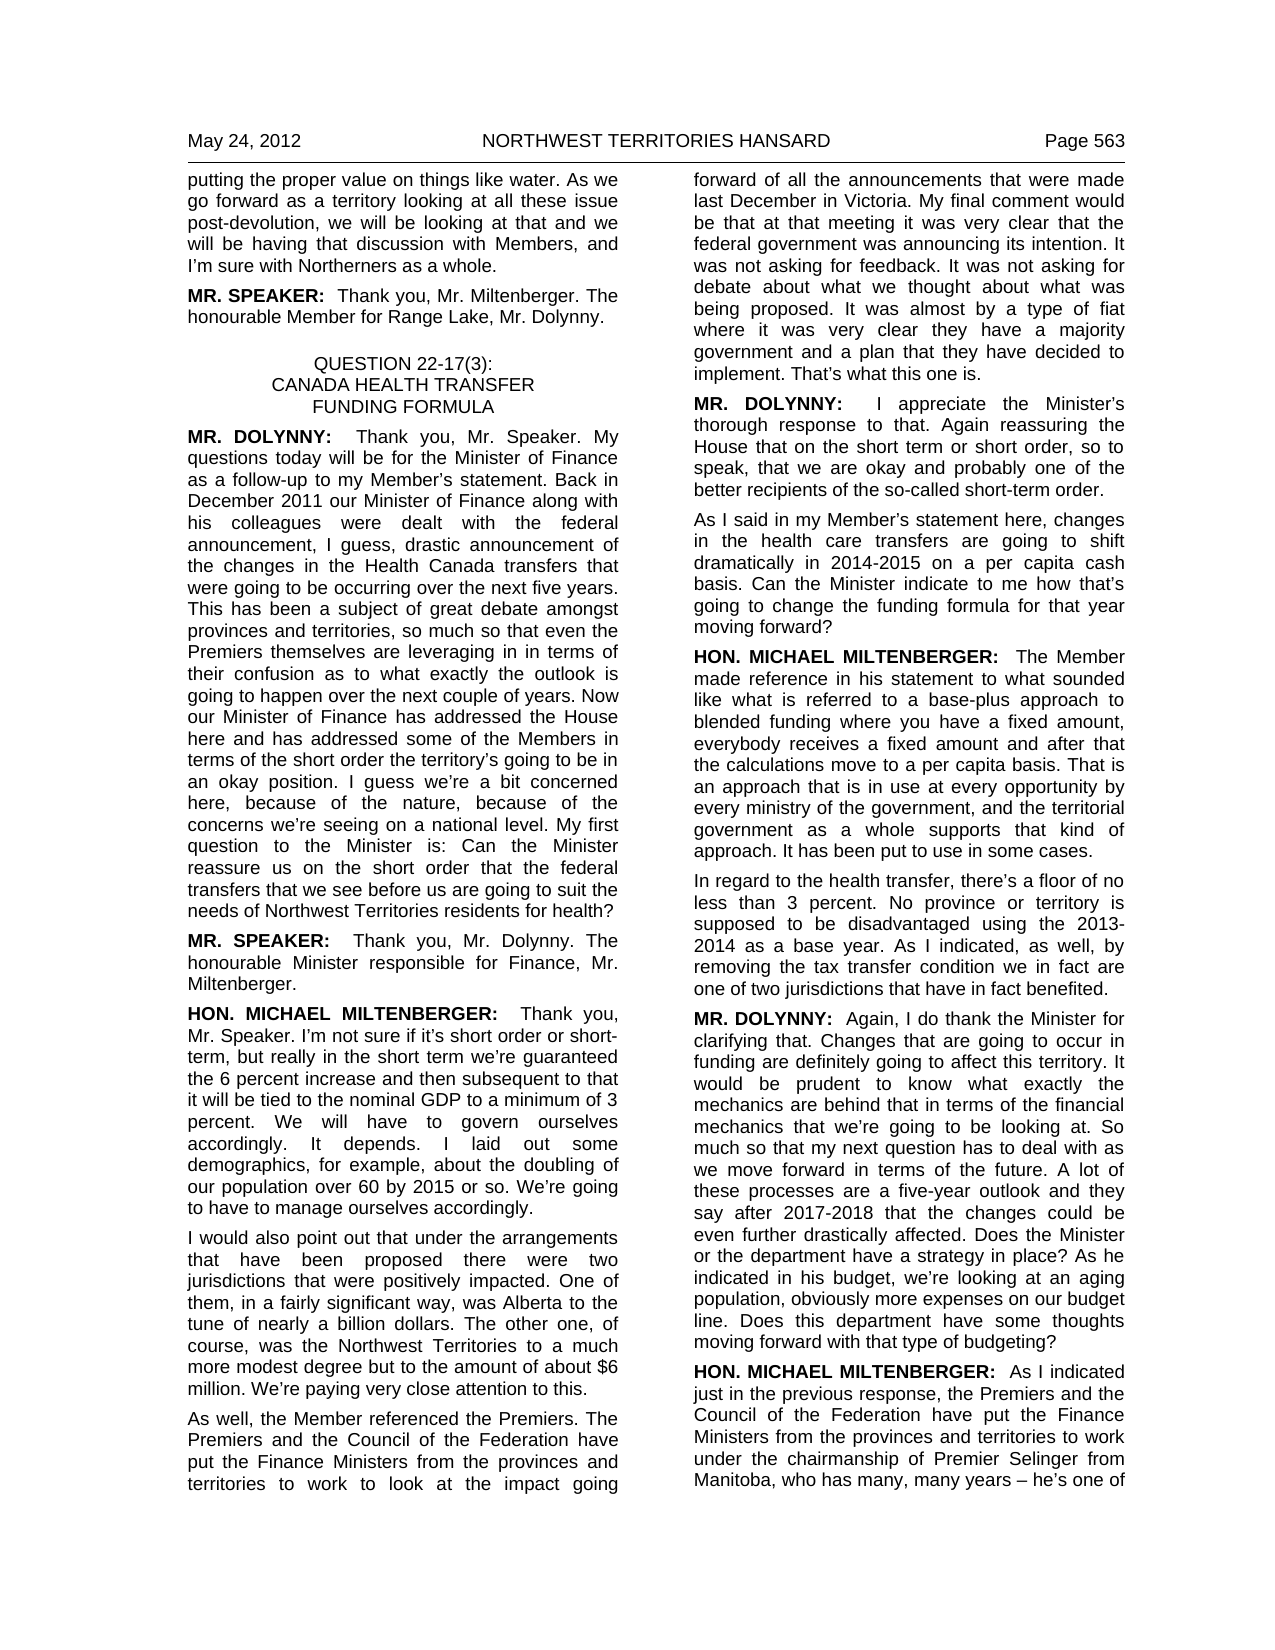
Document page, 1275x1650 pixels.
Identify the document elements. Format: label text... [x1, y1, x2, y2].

subtitle QUESTION 22-17(3): CANADA HEALTH TRANSFER FUNDING FORMULA [187, 353, 619, 417]
text HON. MICHAEL MILTENBERGER: The Member made reference in his statement to what sounded like what is referred to a base-plus approach to blended funding where you have a fixed amount, everybody receives a fixed amount and after that the calculations move to a per capita basis. That is an approach that is in use at every opportunity by every ministry of the government, and the territorial government as a whole supports that kind of approach. It has been put to use in some cases. [694, 646, 1125, 862]
text In regard to the health transfer, there’s a floor of no less than 3 percent. No province or territory is supposed to be disadvantaged using the 2013-2014 as a base year. As I indicated, as well, by removing the tax transfer condition we in fact are one of two jurisdictions that have in fact benefited. [694, 870, 1125, 999]
text MR. SPEAKER: Thank you, Mr. Dolynny. The honourable Minister responsible for Finance, Mr. Miltenberger. [187, 930, 619, 994]
text MR. DOLYNNY: I appreciate the Minister’s thorough response to that. Again reassuring the House that on the short term or short order, so to speak, that we are okay and probably one of the better recipients of the so-called short-term order. [694, 392, 1125, 500]
text MR. SPEAKER: Thank you, Mr. Miltenberger. The honourable Member for Range Lake, Mr. Dolynny. [187, 284, 619, 328]
text As well, the Member referenced the Premiers. The Premiers and the Council of the Federation have put the Finance Ministers from the provinces and territories to work to look at the impact going forward of all the announcements that were made last December in Victoria. My final comment would be that at that meeting it was very clear that the federal government was announcing its intention. It was not asking for feedback. It was not asking for debate about what we thought about what was being proposed. It was almost by a type of fiat where it was very clear they have a majority government and a plan that they have decided to implement. That’s what this one is. [694, 168, 1125, 384]
text As I said in my Member’s statement here, changes in the health care transfers are going to shift dramatically in 2014-2015 on a per capita cash basis. Can the Minister indicate to me how that’s going to change the funding formula for that year moving forward? [694, 508, 1125, 638]
text HON. MICHAEL MILTENBERGER: Thank you, Mr. Speaker. I’m not sure if it’s short order or short-term, but really in the short term we’re guaranteed the 6 percent increase and then subsequent to that it will be tied to the nominal GDP to a minimum of 3 percent. We will have to govern ourselves accordingly. It depends. I laid out some demographics, for example, about the doubling of our population over 60 by 2015 or so. We’re going to have to manage ourselves accordingly. [187, 1003, 619, 1218]
text MR. DOLYNNY: Thank you, Mr. Speaker. My questions today will be for the Minister of Finance as a follow-up to my Member’s statement. Back in December 2011 our Minister of Finance along with his colleagues were dealt with the federal announcement, I guess, drastic announcement of the changes in the Health Canada transfers that were going to be occurring over the next five years. This has been a subject of great debate amongst provinces and territories, so much so that even the Premiers themselves are leveraging in in terms of their confusion as to what exactly the outlook is going to happen over the next couple of years. Now our Minister of Finance has addressed the House here and has addressed some of the Members in terms of the short order the territory’s going to be in an okay position. I guess we’re a bit concerned here, because of the nature, because of the concerns we’re seeing on a national level. My first question to the Minister is: Can the Minister reassure us on the short order that the federal transfers that we see before us are going to suit the needs of Northwest Territories residents for health? [187, 426, 619, 922]
text I would also point out that under the arrangements that have been proposed there were two jurisdictions that were positively impacted. One of them, in a fairly significant way, was Alberta to the tune of nearly a billion dollars. The other one, of course, was the Northwest Territories to a much more modest degree but to the amount of about $6 million. We’re paying very close attention to this. [187, 1227, 619, 1399]
text MR. DOLYNNY: Again, I do thank the Minister for clarifying that. Changes that are going to occur in funding are definitely going to affect this territory. It would be prudent to know what exactly the mechanics are behind that in terms of the financial mechanics that we’re going to be looking at. So much so that my next question has to deal with as we move forward in terms of the future. A lot of these processes are a five-year outlook and they say after 2017-2018 that the changes could be even further drastically affected. Does the Minister or the department have a strategy in place? As he indicated in his budget, we’re looking at an aging population, obviously more expenses on our budget line. Does this department have some thoughts moving forward with that type of budgeting? [694, 1008, 1125, 1353]
